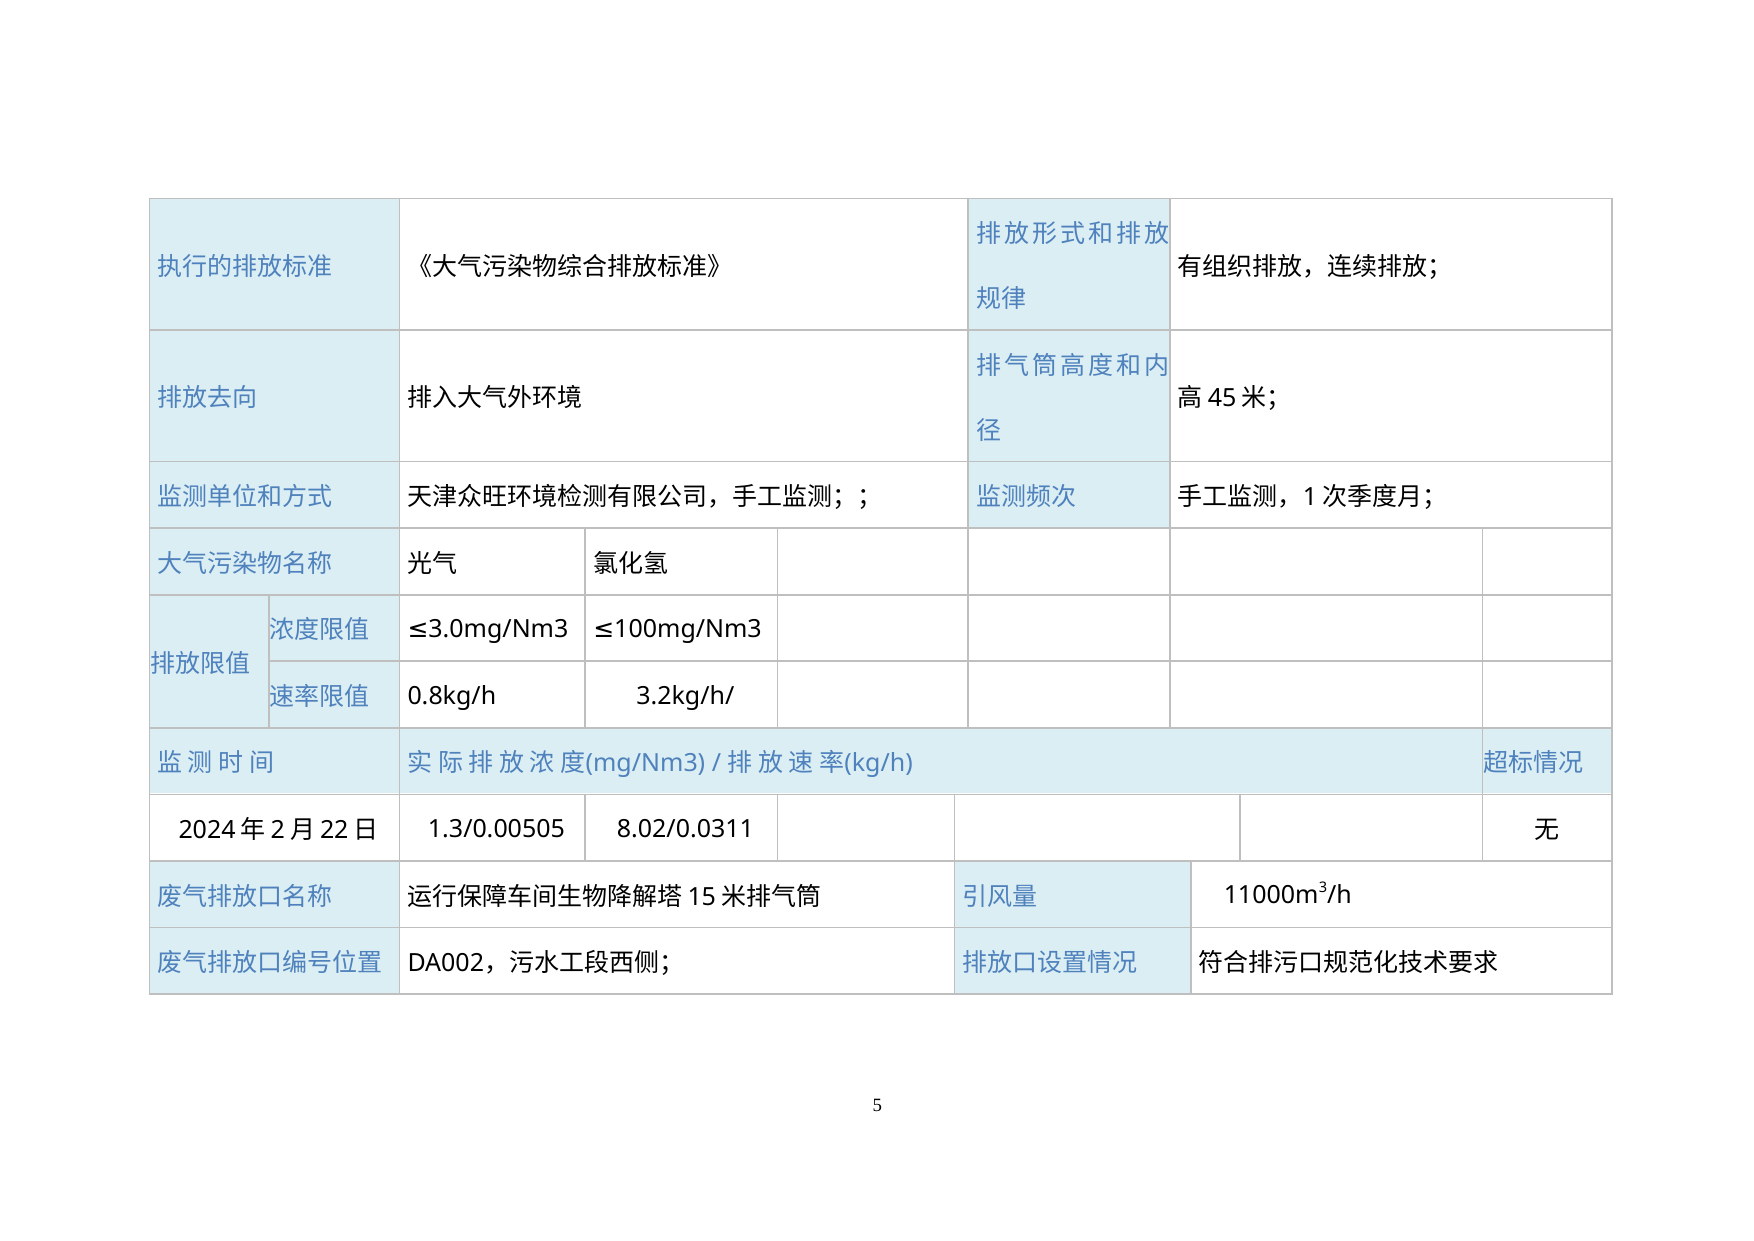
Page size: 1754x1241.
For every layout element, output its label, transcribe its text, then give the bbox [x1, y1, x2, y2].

table_cell 无 [1483, 795, 1611, 860]
table_cell 浓度限值 [270, 596, 399, 660]
table_cell 手工监测，1次季度月； [1171, 462, 1611, 527]
table_cell [1171, 529, 1482, 594]
table_cell [1483, 596, 1611, 660]
table_cell 符合排污口规范化技术要求 [1192, 928, 1611, 993]
table_cell [778, 795, 954, 860]
table_cell 运行保障车间生物降解塔15米排气筒 [400, 862, 954, 927]
table_cell 天津众旺环境检测有限公司，手工监测；； [400, 462, 967, 527]
table_cell [969, 596, 1169, 660]
table_cell ≤3.0mg/Nm3 [400, 596, 584, 660]
table_cell 排放形式和排放规律 [969, 199, 1169, 329]
table_cell 排放限值 [150, 596, 268, 727]
table_cell 监 测 时 间 [150, 729, 399, 793]
table_cell 监测频次 [969, 462, 1169, 527]
table_cell [955, 795, 1239, 860]
table_cell [969, 662, 1169, 727]
table_cell 速率限值 [270, 662, 399, 727]
table_cell 排气筒高度和内径 [969, 331, 1169, 461]
table_cell [778, 662, 967, 727]
table_cell 8.02/0.0311 [586, 795, 777, 860]
table_cell 11000m3/h [1192, 862, 1611, 927]
table_cell 大气污染物名称 [150, 529, 399, 594]
table_cell 废气排放口名称 [150, 862, 399, 927]
table_cell 3.2kg/h/ [586, 662, 777, 727]
table_cell [969, 529, 1169, 594]
table_cell 监测单位和方式 [150, 462, 399, 527]
table_cell [778, 529, 967, 594]
table_cell 有组织排放，连续排放； [1171, 199, 1611, 329]
table_cell 高45米； [1171, 331, 1611, 461]
table_cell 排放口设置情况 [955, 928, 1190, 993]
table_cell 1.3/0.00505 [400, 795, 584, 860]
table_cell 2024年2月22日 [150, 795, 399, 860]
table_cell [1241, 795, 1482, 860]
table_cell 执行的排放标准 [150, 199, 399, 329]
table_cell 光气 [400, 529, 584, 594]
table_cell 0.8kg/h [400, 662, 584, 727]
table_cell [778, 596, 967, 660]
table_cell DA002，污水工段西侧； [400, 928, 954, 993]
table_cell 排入大气外环境 [400, 331, 967, 461]
table_cell 引风量 [955, 862, 1190, 927]
table_cell 废气排放口编号位置 [150, 928, 399, 993]
table_cell [1171, 596, 1482, 660]
table_cell [1171, 662, 1482, 727]
table_cell [1483, 662, 1611, 727]
table_cell ≤100mg/Nm3 [586, 596, 777, 660]
table_cell 排放去向 [150, 331, 399, 461]
table_cell 《大气污染物综合排放标准》 [400, 199, 967, 329]
table_cell 超标情况 [1483, 729, 1611, 793]
table_cell [1483, 529, 1611, 594]
table_cell 氯化氢 [586, 529, 777, 594]
table_cell 实 际 排 放 浓 度(mg/Nm3) / 排 放 速 率(kg/h) [400, 729, 1482, 793]
